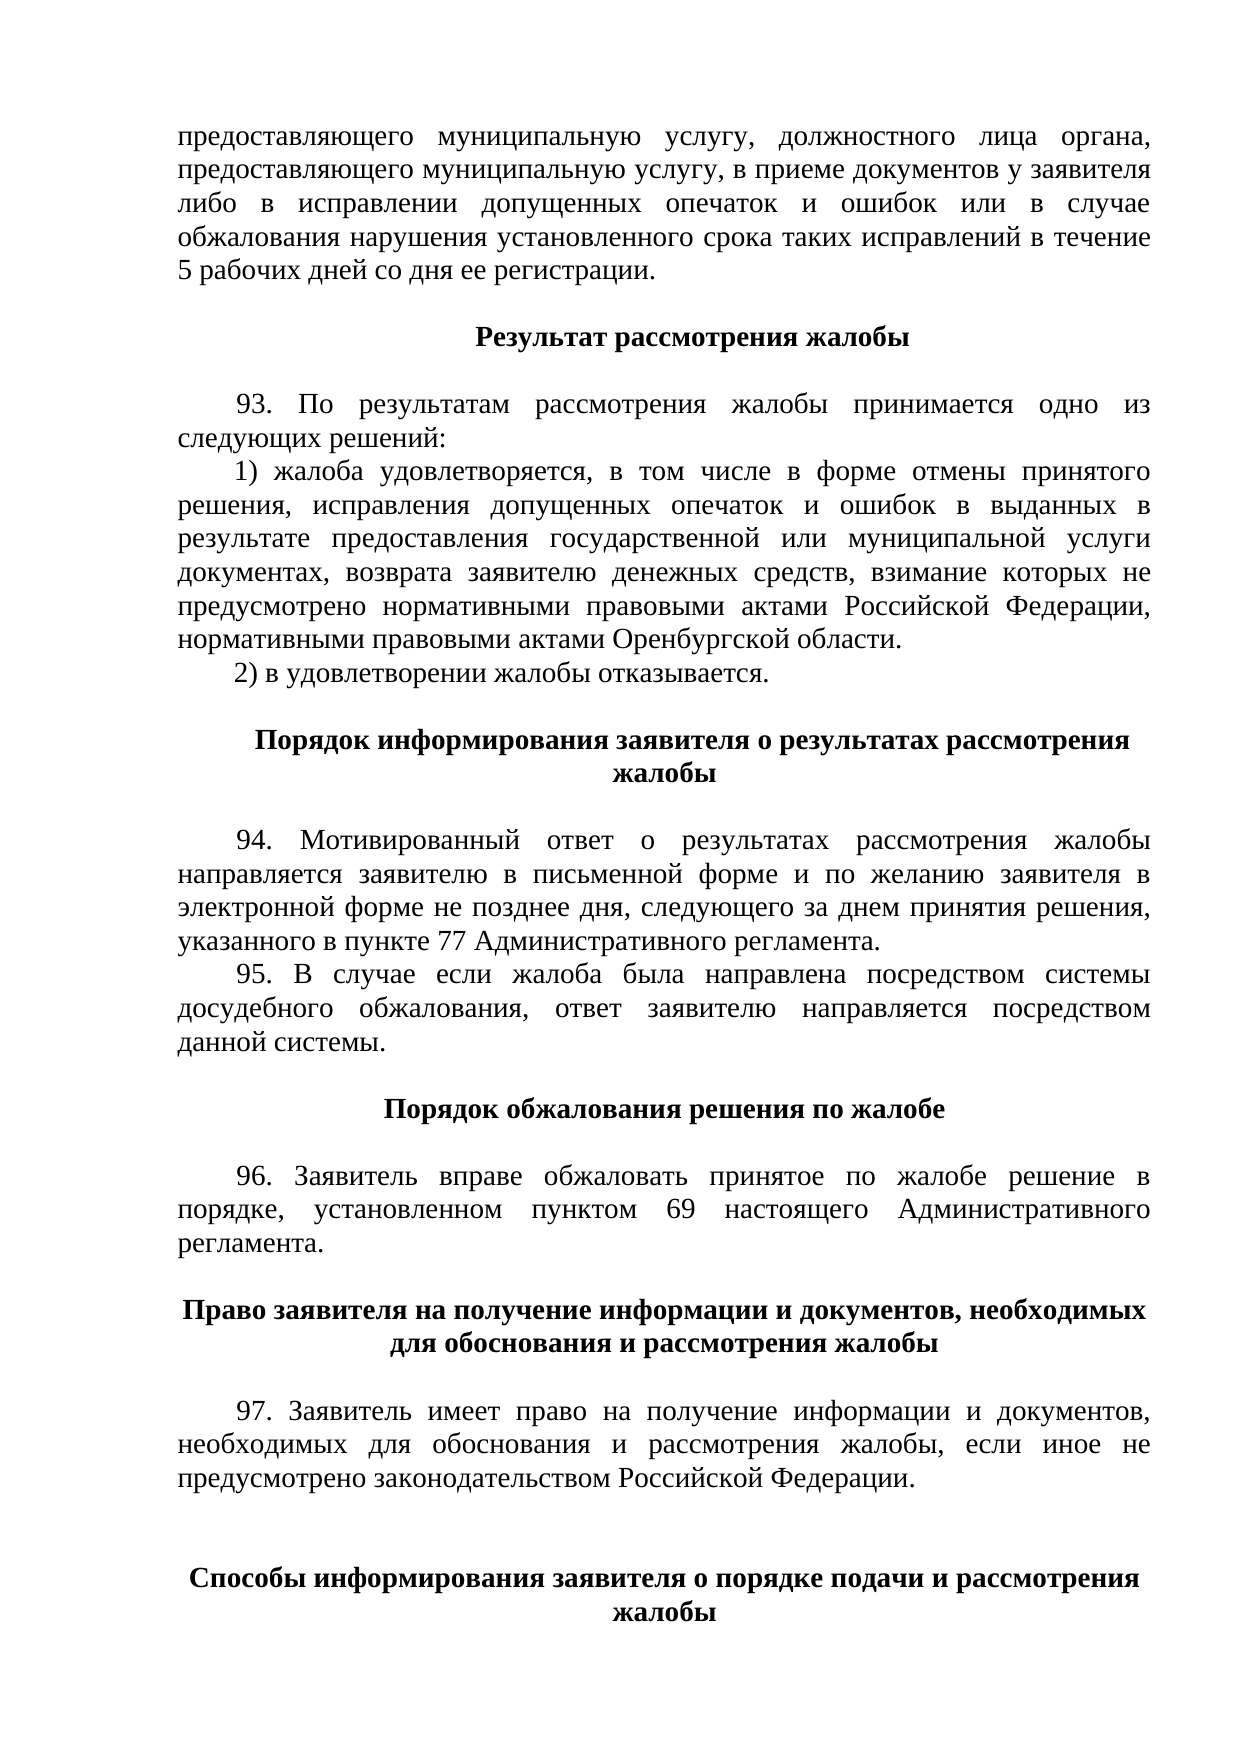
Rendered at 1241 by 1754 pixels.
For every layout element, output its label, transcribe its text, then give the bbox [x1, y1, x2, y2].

text 94. Мотивированный ответ о результатах рассмотрения жалобы направляется заявителю в письменной форме и по желанию заявителя в электронной форме не позднее дня, следующего за днем принятия решения, указанного в пункте 77 Административного регламента. [177, 822, 1152, 957]
text 96. Заявитель вправе обжаловать принятое по жалобе решение в порядке, установленном пунктом 69 настоящего Административного регламента. [177, 1158, 1152, 1258]
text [177, 118, 1152, 286]
text Право заявителя на получение информации и документов, необходимых для обоснования и рассмотрения жалобы [177, 1292, 1152, 1359]
text 95. В случае если жалоба была направлена посредством системы досудебного обжалования, ответ заявителю направляется посредством данной системы. [177, 957, 1152, 1057]
text Порядок информирования заявителя о результатах рассмотрения жалобы [177, 722, 1152, 789]
text Порядок обжалования решения по жалобе [177, 1091, 1152, 1124]
text 97. Заявитель имеет право на получение информации и документов, необходимых для обоснования и рассмотрения жалобы, если иное не предусмотрено законодательством Российской Федерации. [177, 1393, 1152, 1493]
text Результат рассмотрения жалобы [177, 319, 1152, 353]
text 93. По результатам рассмотрения жалобы принимается одно из следующих решений: [177, 386, 1152, 453]
text 2) в удовлетворении жалобы отказывается. [177, 655, 1152, 688]
text 1) жалоба удовлетворяется, в том числе в форме отмены принятого решения, исправления допущенных опечаток и ошибок в выданных в результате предоставления государственной или муниципальной услуги документах, возврата заявителю денежных средств, взимание которых не предусмотрено нормативными правовыми актами Российской Федерации, нормативными правовыми актами Оренбургской области. [177, 453, 1152, 655]
text Способы информирования заявителя о порядке подачи и рассмотрения жалобы [177, 1560, 1152, 1627]
